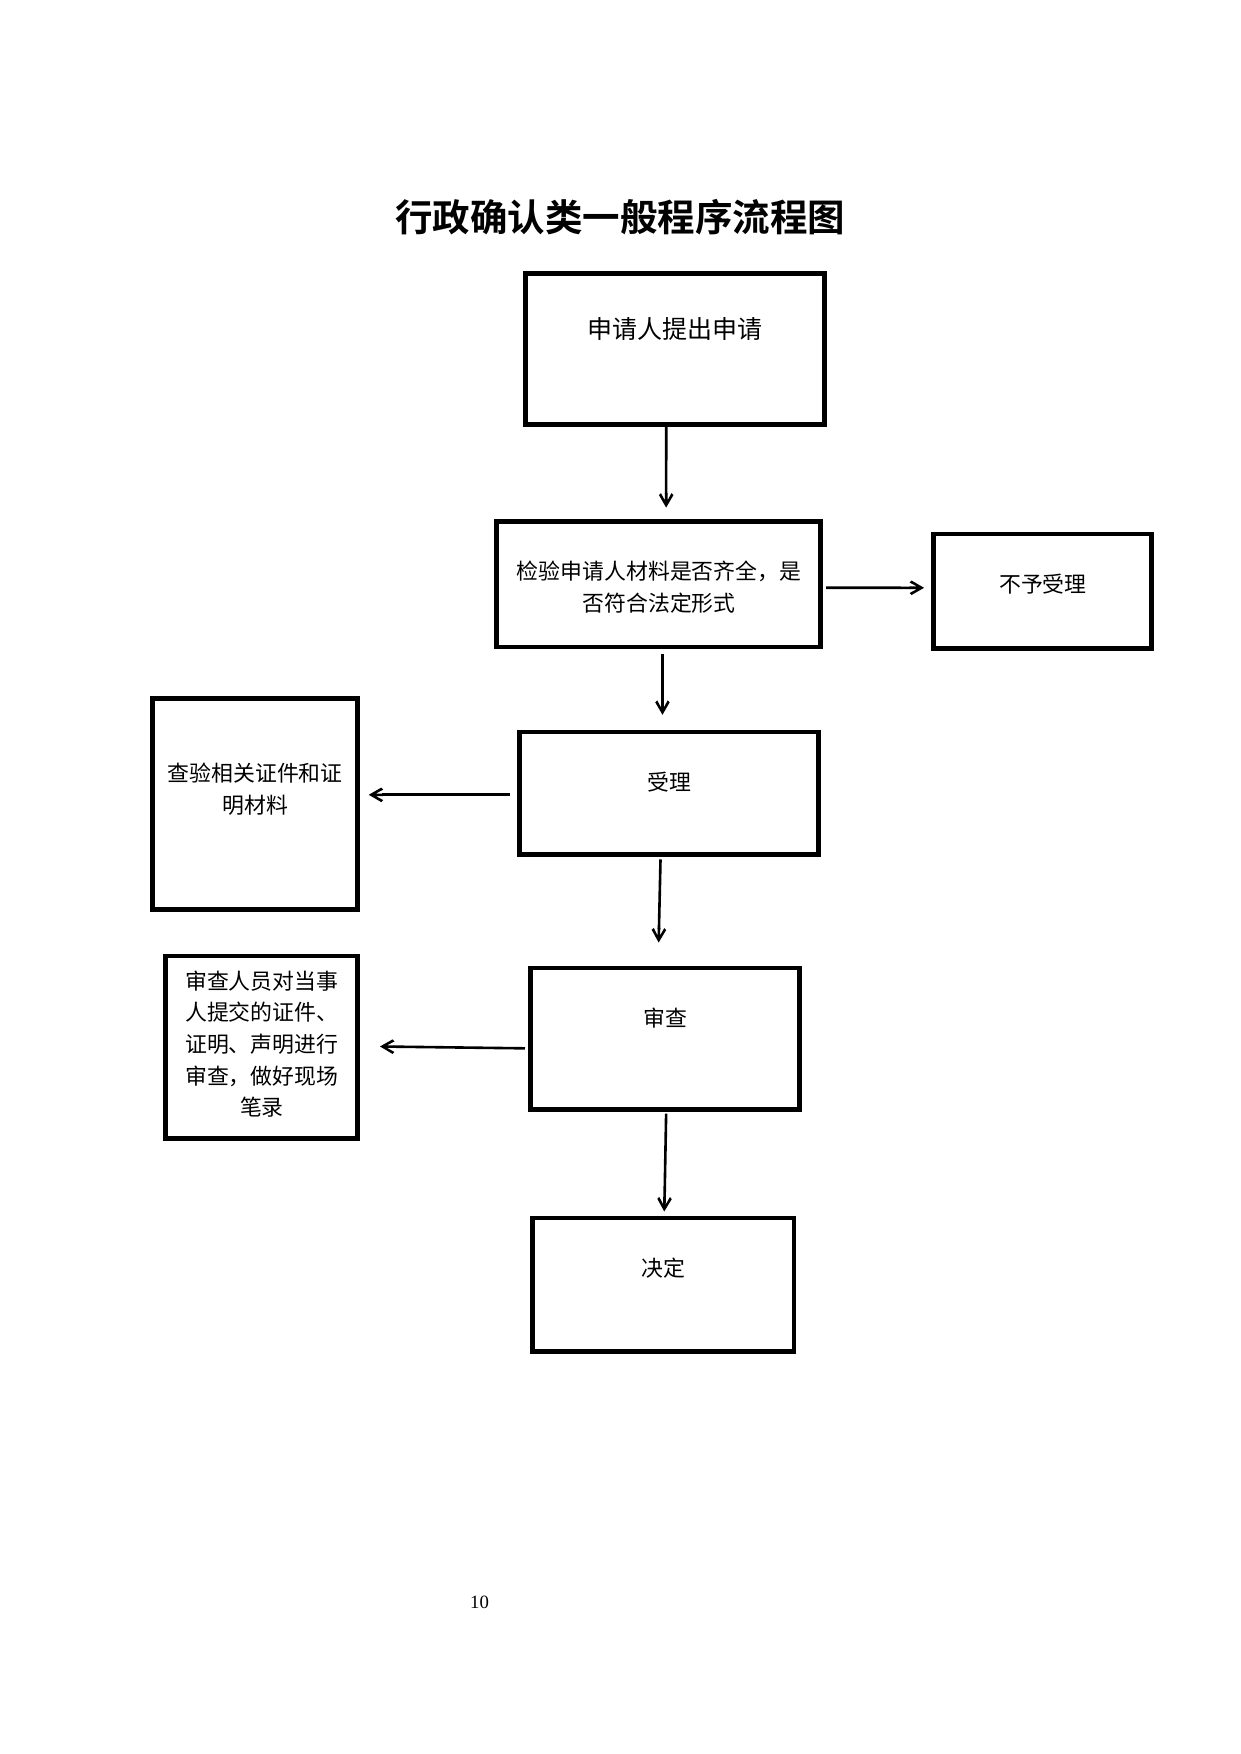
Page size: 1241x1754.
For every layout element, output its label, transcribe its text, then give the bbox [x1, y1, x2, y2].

text 行政确认类一般程序流程图 [159, 182, 1081, 247]
